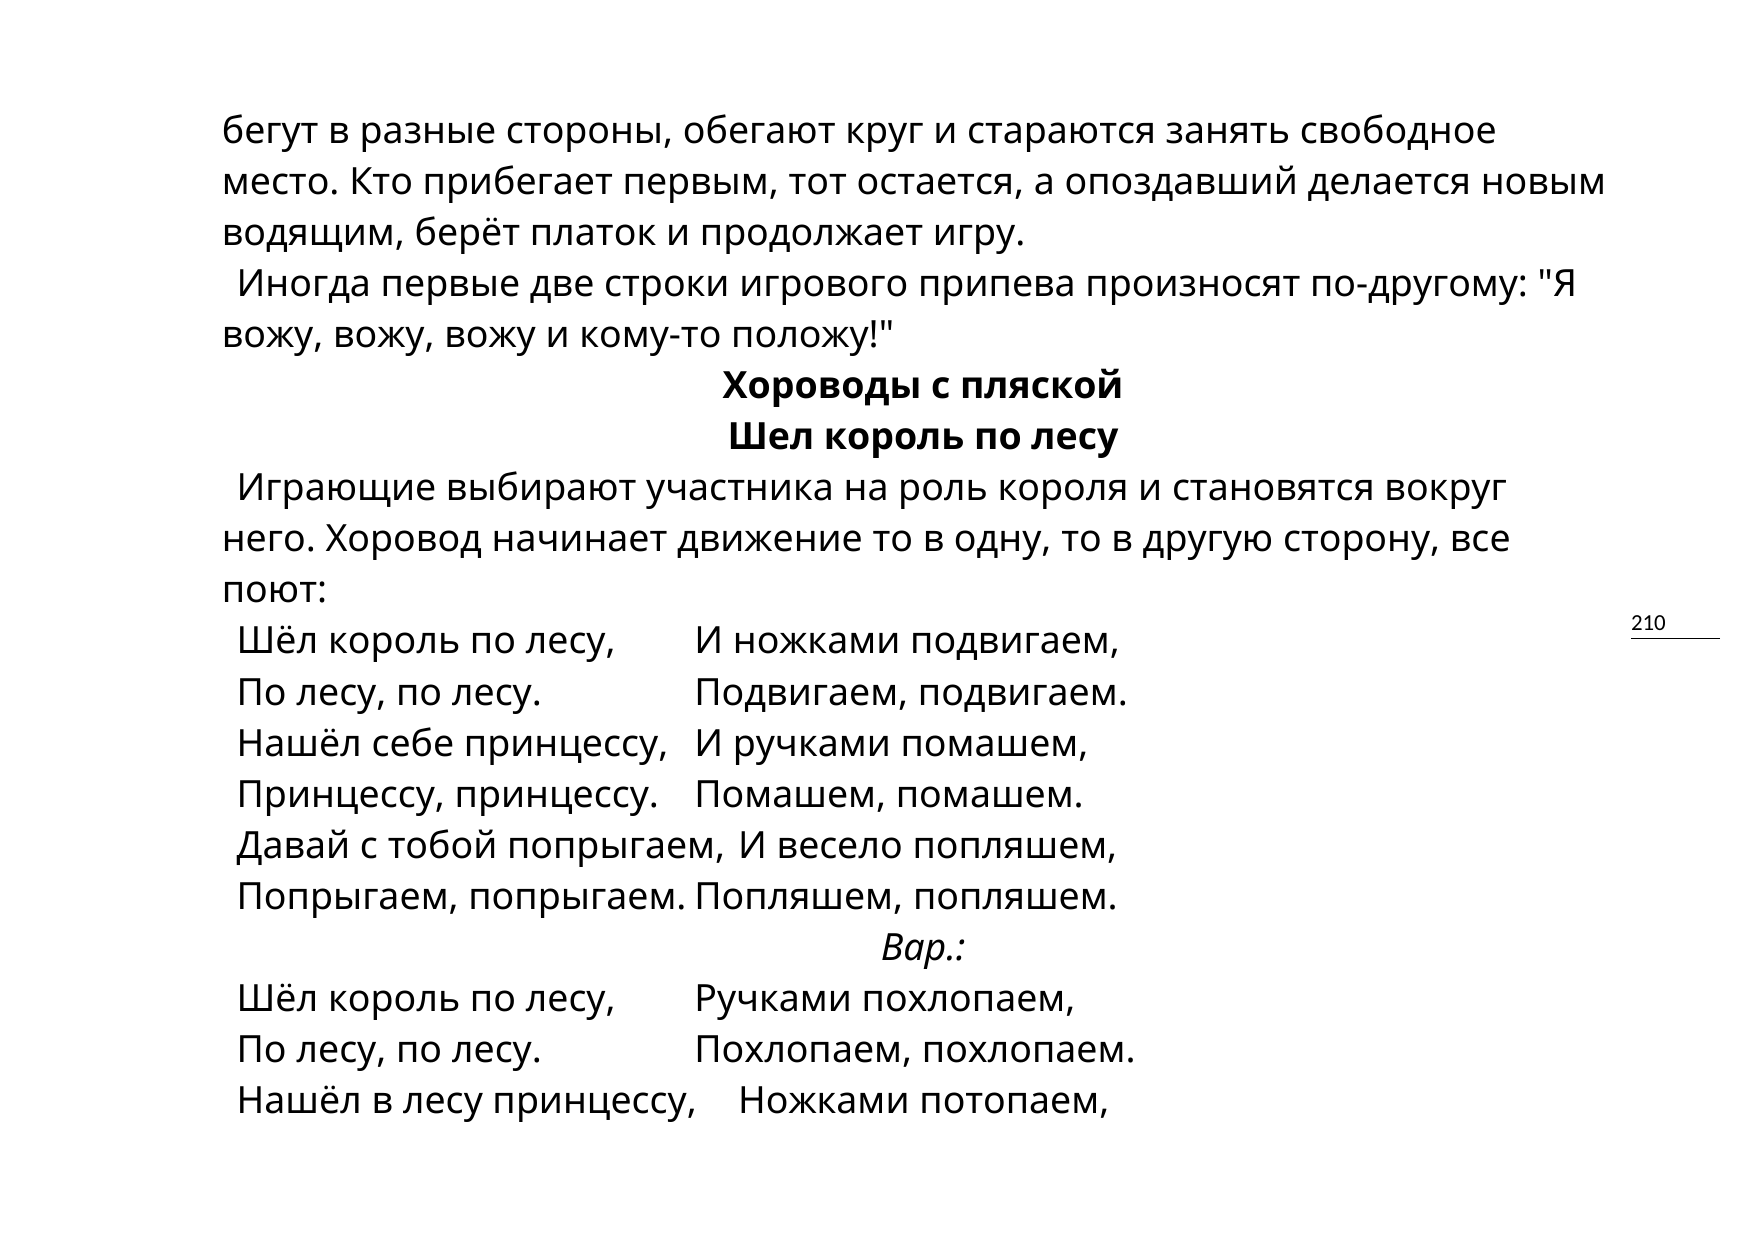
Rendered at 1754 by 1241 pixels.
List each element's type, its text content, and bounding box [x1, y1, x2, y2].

text Нашёл в лесу принцессу, Ножками потопаем, [222, 1073, 1609, 1124]
text Играющие выбирают участника на роль короля и становятся вокруг него. Хоровод начинает движение то в одну, то в другую сторону, все поют: [222, 461, 1609, 614]
text Иногда первые две строки игрового припева произносят по-другому: "Я вожу, вожу, вожу и кому-то положу!" [222, 257, 1609, 359]
text Шёл король по лесу, Ручками похлопаем, [222, 971, 1609, 1022]
text Давай с тобой попрыгаем, И весело попляшем, [222, 818, 1609, 869]
text Шёл король по лесу, И ножками подвигаем, [222, 614, 1609, 665]
text Принцессу, принцессу. Помашем, помашем. [222, 767, 1609, 818]
text По лесу, по лесу. Похлопаем, похлопаем. [222, 1022, 1609, 1073]
text Шел король по лесу [222, 410, 1609, 461]
text По лесу, по лесу. Подвигаем, подвигаем. [222, 665, 1609, 716]
text Хороводы с пляской [222, 359, 1609, 410]
text Нашёл себе принцессу, И ручками помашем, [222, 716, 1609, 767]
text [222, 103, 1609, 257]
text Попрыгаем, попрыгаем. Попляшем, попляшем. [222, 869, 1609, 920]
text Вар.: [222, 920, 1609, 971]
